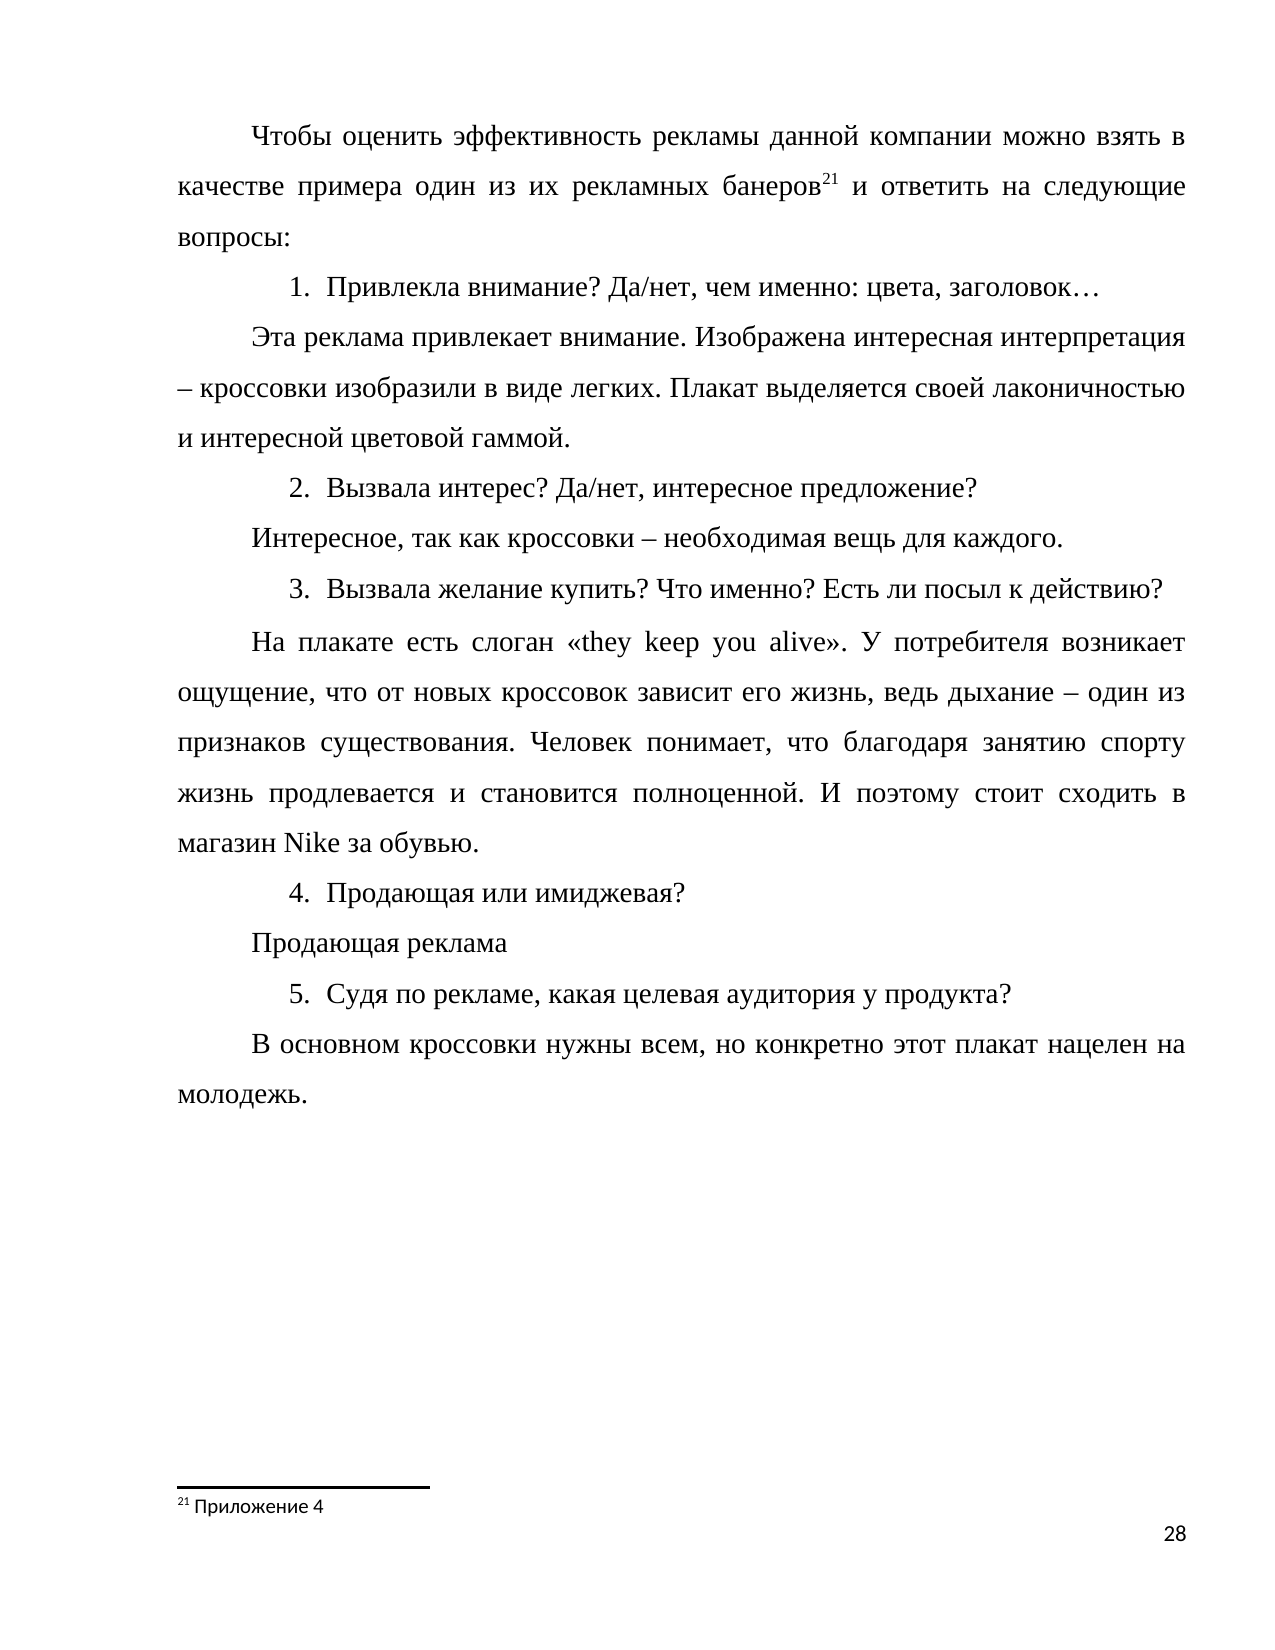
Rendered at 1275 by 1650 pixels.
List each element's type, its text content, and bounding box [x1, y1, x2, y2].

text В основном кроссовки нужны всем, но конкретно этот плакат нацелен на молодежь. [177, 1026, 1186, 1110]
list Вызвала желание купить? Что именно? Есть ли посыл к действию? [288, 571, 1186, 604]
text Интересное, так как кроссовки – необходимая вещь для каждого. [177, 521, 1186, 554]
list Вызвала интерес? Да/нет, интересное предложение? [288, 470, 1186, 504]
list Продающая или имиджевая? [288, 875, 1186, 909]
list Привлекла внимание? Да/нет, чем именно: цвета, заголовок… [288, 269, 1186, 303]
text На плакате есть слоган «they keep you alive». У потребителя возникает ощущение, что от новых кроссовок зависит его жизнь, ведь дыхание – один из признаков существования. Человек понимает, что благодаря занятию спорту жизнь продлевается и становится полноценной. И поэтому стоит сходить в магазин Nike за обувью. [177, 624, 1186, 858]
text Чтобы оценить эффективность рекламы данной компании можно взять в качестве примера один из их рекламных банеров и ответить на следующие вопросы: [177, 118, 1186, 252]
list Судя по рекламе, какая целевая аудитория у продукта? [288, 976, 1186, 1009]
text Продающая реклама [177, 926, 1186, 959]
text Эта реклама привлекает внимание. Изображена интересная интерпретация – кроссовки изобразили в виде легких. Плакат выделяется своей лаконичностью и интересной цветовой гаммой. [177, 319, 1186, 453]
